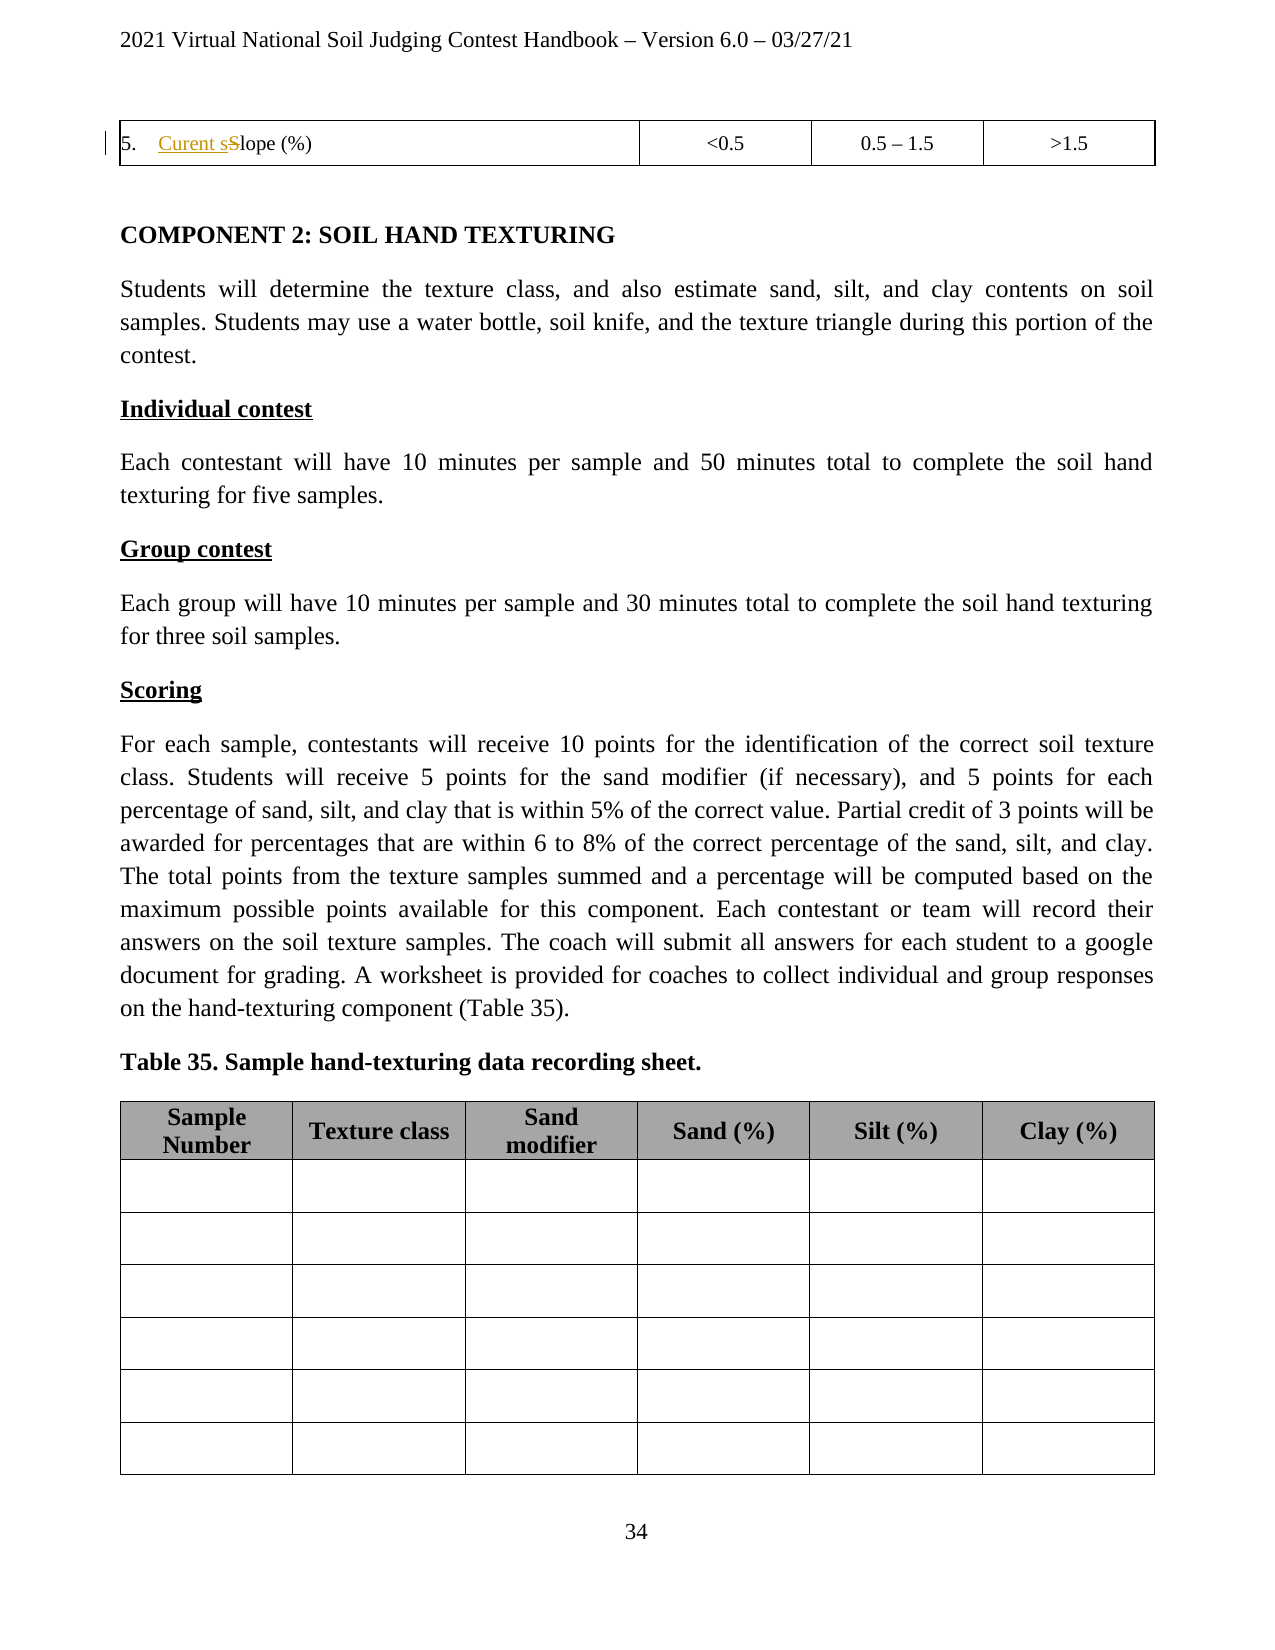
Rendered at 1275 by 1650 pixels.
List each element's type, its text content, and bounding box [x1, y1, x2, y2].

table_cell 0.5 – 1.5 [812, 121, 983, 165]
table_header Clay (%) [983, 1102, 1154, 1159]
table_cell [810, 1423, 982, 1474]
table_header Sample Number [121, 1102, 292, 1159]
table_cell 5. lope (%) [121, 121, 639, 165]
table_cell [810, 1213, 982, 1264]
table_header Texture class [293, 1102, 465, 1159]
text Each contestant will have 10 minutes per sample and 50 minutes total to complete the soil hand texturing for five samples. [120, 447, 1155, 509]
table_cell [983, 1213, 1154, 1264]
table_cell [638, 1213, 809, 1264]
table_cell [121, 1265, 292, 1317]
table_cell [293, 1318, 465, 1369]
text Students will determine the texture class, and also estimate sand, silt, and clay contents on soil samples. Students may use a water bottle, soil knife, and the texture triangle during this portion of the contest. [120, 274, 1155, 368]
table_cell [638, 1265, 809, 1317]
table_cell [638, 1318, 809, 1369]
table_cell [810, 1370, 982, 1422]
table_cell [466, 1213, 637, 1264]
text For each sample, contestants will receive 10 points for the identification of the correct soil texture class. Students will receive 5 points for the sand modifier (if necessary), and 5 points for each percentage of sand, silt, and clay that is within 5% of the correct value. Partial credit of 3 points will be awarded for percentages that are within 6 to 8% of the correct percentage of the sand, silt, and clay. The total points from the texture samples summed and a percentage will be computed based on the maximum possible points available for this component. Each contestant or team will record their answers on the soil texture samples. The coach will submit all answers for each student to a google document for grading. A worksheet is provided for coaches to collect individual and group responses on the hand-texturing component (Table 35). [120, 729, 1155, 1022]
table_cell >1.5 [984, 121, 1154, 165]
table_cell [638, 1423, 809, 1474]
table_cell [121, 1213, 292, 1264]
table_cell [983, 1370, 1154, 1422]
table_cell [810, 1160, 982, 1212]
table_header Silt (%) [810, 1102, 982, 1159]
text Group contest [120, 534, 1155, 563]
table_cell [466, 1265, 637, 1317]
table_cell [293, 1370, 465, 1422]
text Individual contest [120, 394, 1155, 422]
table_cell [983, 1265, 1154, 1317]
table_cell [638, 1160, 809, 1212]
table_cell [638, 1370, 809, 1422]
table_header Sand (%) [638, 1102, 809, 1159]
table_cell [121, 1160, 292, 1212]
text COMPONENT 2: SOIL HAND TEXTURING [120, 220, 1155, 249]
table_cell [293, 1265, 465, 1317]
table_cell [293, 1213, 465, 1264]
text Table 35. Sample hand-texturing data recording sheet. [120, 1047, 1155, 1076]
table_header Sand modifier [466, 1102, 637, 1159]
table_cell [810, 1265, 982, 1317]
table_cell [121, 1318, 292, 1369]
table_cell [293, 1160, 465, 1212]
table_cell [810, 1318, 982, 1369]
table_cell [983, 1318, 1154, 1369]
table_cell [466, 1370, 637, 1422]
table_cell [466, 1160, 637, 1212]
text Scoring [120, 675, 1155, 704]
table_cell [983, 1160, 1154, 1212]
table_cell [121, 1370, 292, 1422]
table_cell [466, 1318, 637, 1369]
text Each group will have 10 minutes per sample and 30 minutes total to complete the soil hand texturing for three soil samples. [120, 588, 1155, 650]
table_cell [466, 1423, 637, 1474]
table_cell <0.5 [640, 121, 811, 165]
table_cell [983, 1423, 1154, 1474]
table_cell [121, 1423, 292, 1474]
table_cell [293, 1423, 465, 1474]
